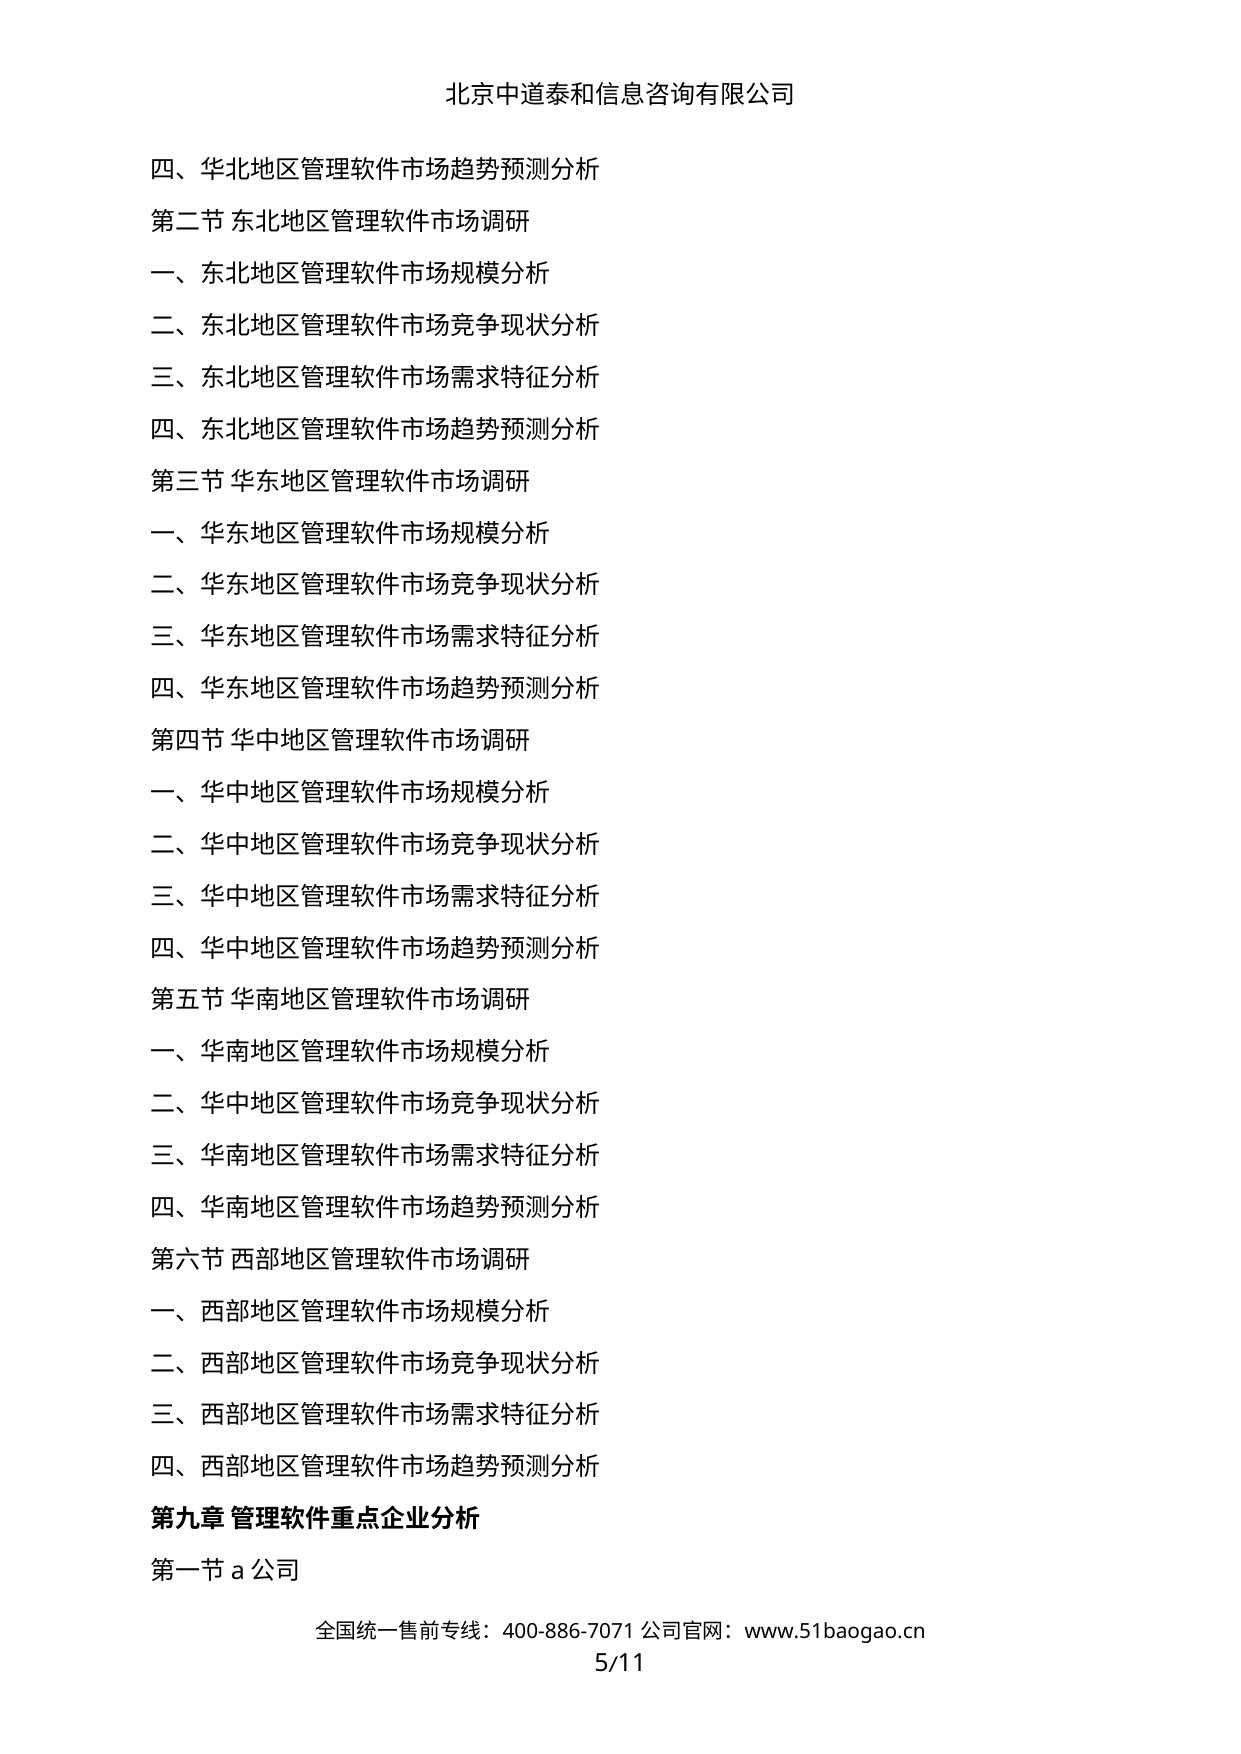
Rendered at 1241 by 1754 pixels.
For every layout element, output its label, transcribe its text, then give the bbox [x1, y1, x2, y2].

text 第九章 管理软件重点企业分析 [150, 1499, 1090, 1535]
text 一、华东地区管理软件市场规模分析 [150, 513, 1090, 549]
text 一、东北地区管理软件市场规模分析 [150, 254, 1090, 290]
text 三、华东地区管理软件市场需求特征分析 [150, 617, 1090, 653]
text 四、华南地区管理软件市场趋势预测分析 [150, 1187, 1090, 1224]
text 第三节 华东地区管理软件市场调研 [150, 461, 1090, 497]
text 四、西部地区管理软件市场趋势预测分析 [150, 1447, 1090, 1483]
text 四、华中地区管理软件市场趋势预测分析 [150, 928, 1090, 964]
text 第五节 华南地区管理软件市场调研 [150, 980, 1090, 1016]
text 第二节 东北地区管理软件市场调研 [150, 202, 1090, 238]
text 二、东北地区管理软件市场竞争现状分析 [150, 306, 1090, 342]
text 三、东北地区管理软件市场需求特征分析 [150, 357, 1090, 394]
text 二、华中地区管理软件市场竞争现状分析 [150, 1084, 1090, 1120]
text 第四节 华中地区管理软件市场调研 [150, 721, 1090, 757]
text 二、华东地区管理软件市场竞争现状分析 [150, 565, 1090, 601]
text 四、华北地区管理软件市场趋势预测分析 [150, 150, 1090, 186]
text 三、西部地区管理软件市场需求特征分析 [150, 1395, 1090, 1431]
text 第一节 a公司 [150, 1551, 1090, 1587]
text 三、华南地区管理软件市场需求特征分析 [150, 1136, 1090, 1172]
text 一、华南地区管理软件市场规模分析 [150, 1032, 1090, 1068]
text 一、华中地区管理软件市场规模分析 [150, 772, 1090, 809]
text 四、华东地区管理软件市场趋势预测分析 [150, 669, 1090, 705]
text 四、东北地区管理软件市场趋势预测分析 [150, 409, 1090, 446]
text 第六节 西部地区管理软件市场调研 [150, 1239, 1090, 1276]
text 二、华中地区管理软件市场竞争现状分析 [150, 824, 1090, 861]
text 一、西部地区管理软件市场规模分析 [150, 1291, 1090, 1327]
text 二、西部地区管理软件市场竞争现状分析 [150, 1343, 1090, 1379]
text 三、华中地区管理软件市场需求特征分析 [150, 876, 1090, 912]
